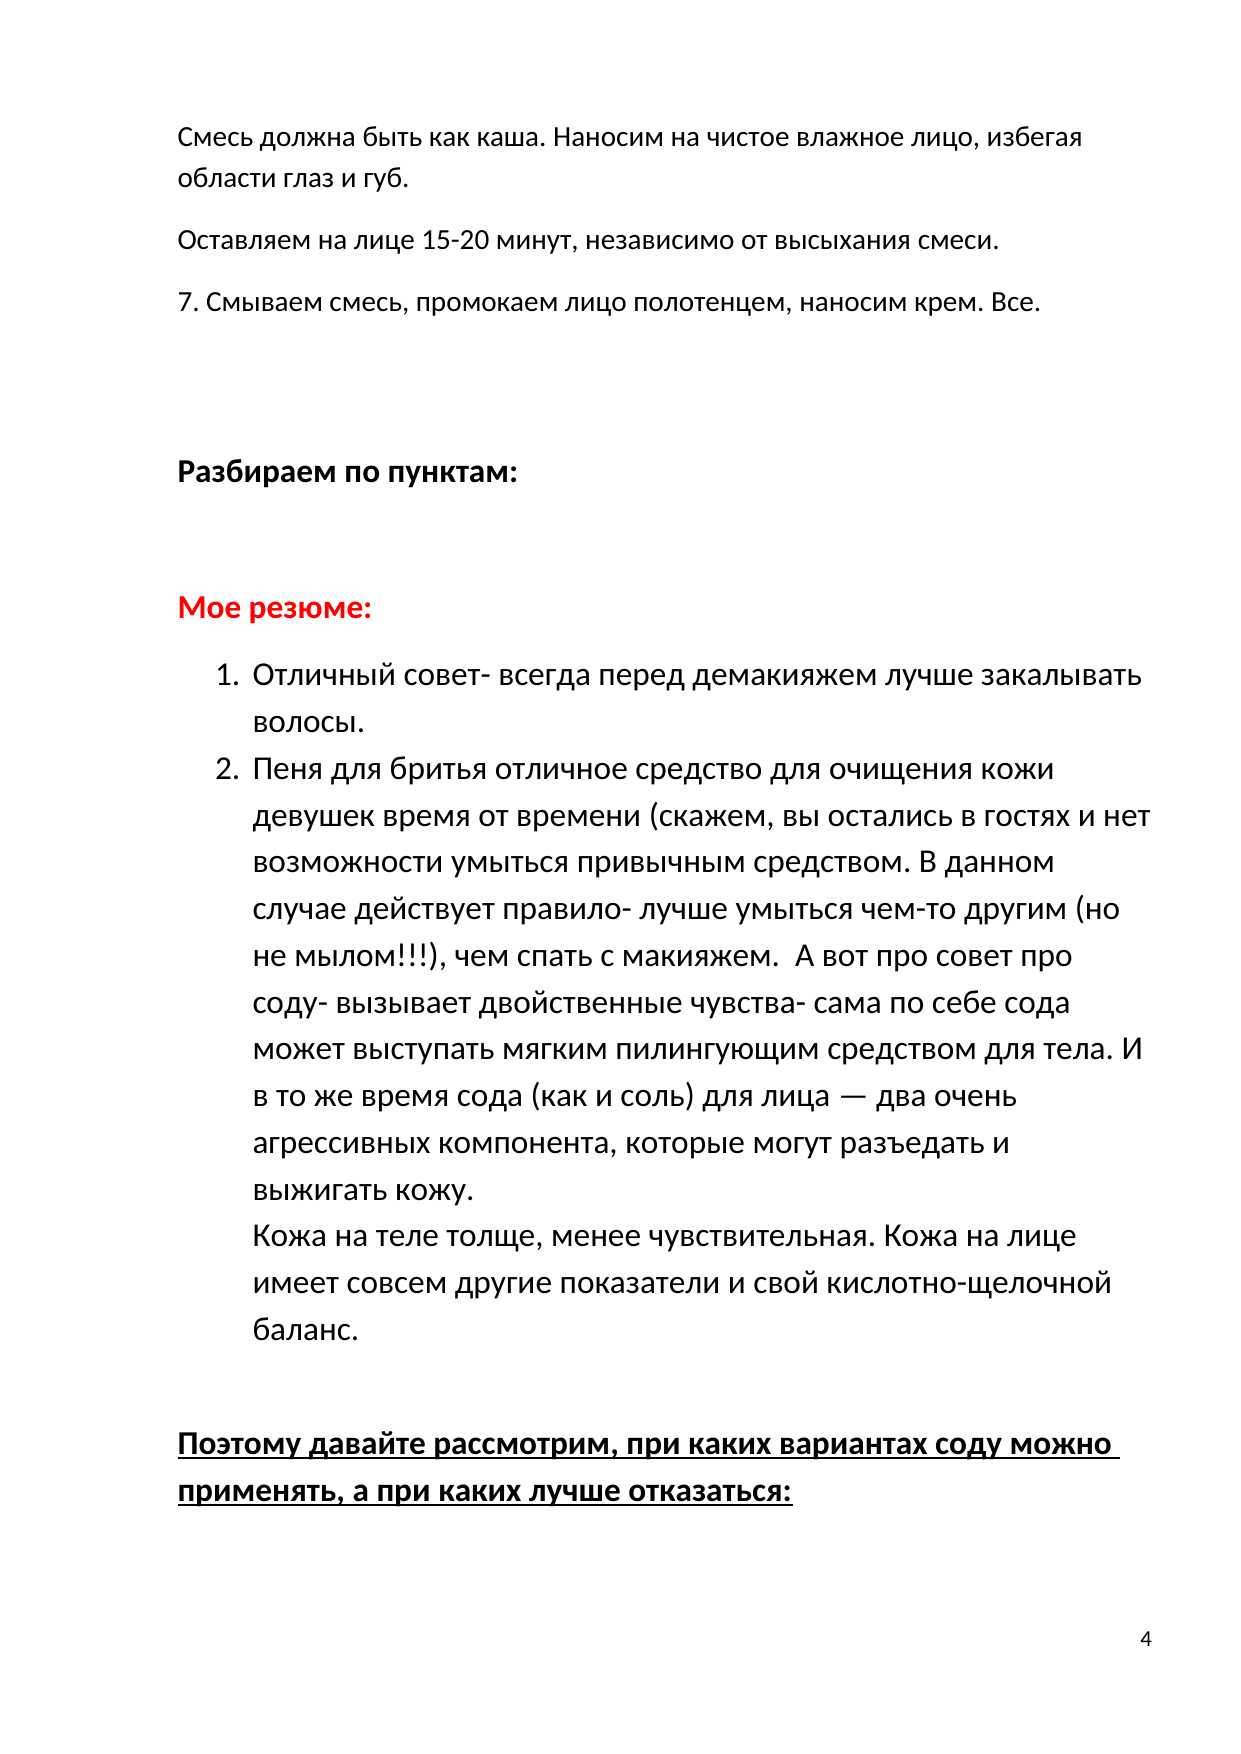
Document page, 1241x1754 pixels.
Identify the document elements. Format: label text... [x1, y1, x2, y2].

text Оставляем на лице 15-20 минут, независимо от высыхания смеси. [177, 221, 1152, 256]
text Поэтому давайте рассмотрим, при каких вариантах соду можно применять, а при каких лучше отказаться: [177, 1422, 1152, 1510]
text Мое резюме: [177, 586, 1152, 626]
text Смесь должна быть как каша. Наносим на чистое влажное лицо, избегая области глаз и губ. [177, 118, 1152, 195]
list Пеня для бритья отличное средство для очищения кожи девушек время от времени (скажем, вы остались в гостях и нет возможности умыться привычным средством. В данном случае действует правило- лучше умыться чем-то другим (но не мылом!!!), чем спать с макияжем. А вот про совет про соду- вызывает двойственные чувства- сама по себе сода может выступать мягким пилингующим средством для тела. И в то же время сода (как и соль) для лица — два очень агрессивных компонента, которые могут разъедать и выжигать кожу. Кожа на теле толще, менее чувствительная. Кожа на лице имеет совсем другие показатели и свой кислотно-щелочной баланс. [215, 747, 1152, 1349]
list Отличный совет- всегда перед демакияжем лучше закалывать волосы. [215, 653, 1152, 741]
text Разбираем по пунктам: [177, 450, 1152, 491]
text 7. Смываем смесь, промокаем лицо полотенцем, наносим крем. Все. [177, 283, 1152, 318]
